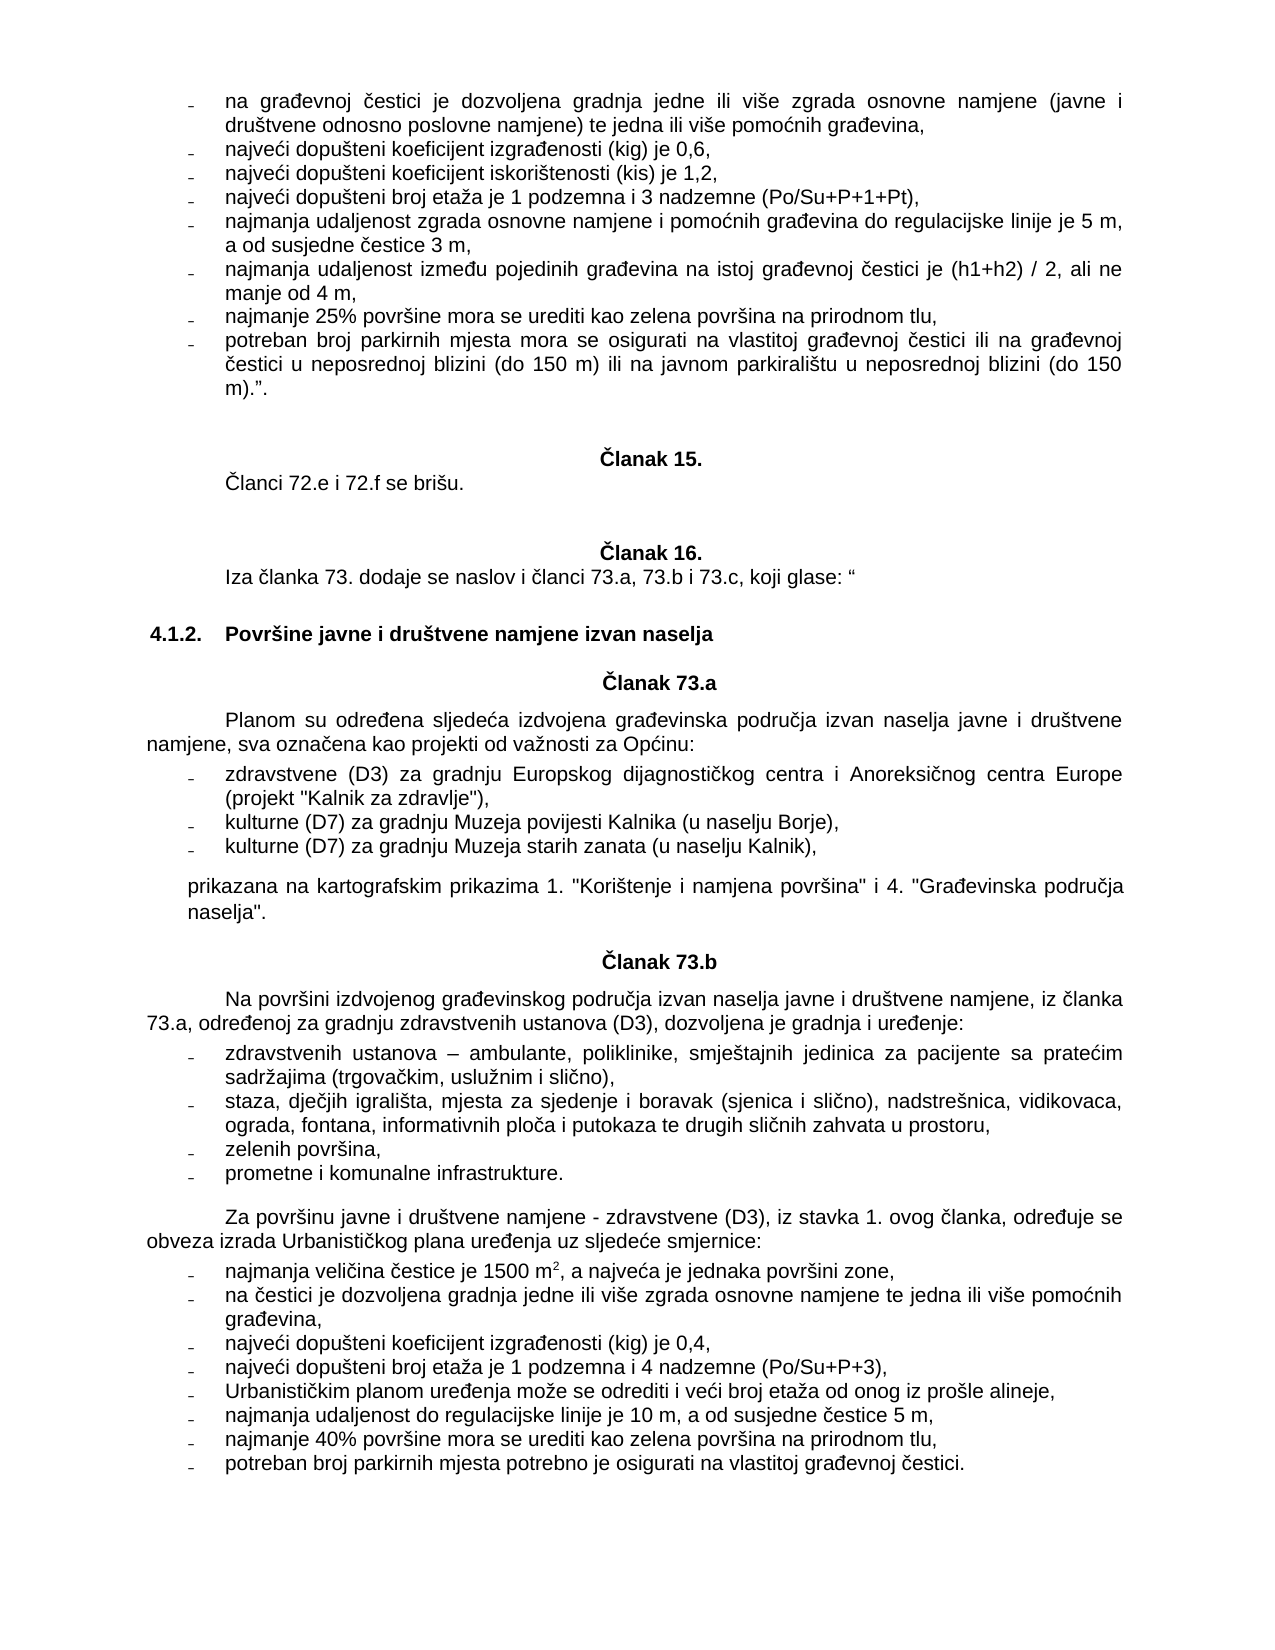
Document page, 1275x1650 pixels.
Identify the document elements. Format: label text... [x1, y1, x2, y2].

list potreban broj parkirnih mjesta potrebno je osigurati na vlastitoj građevnoj čestici. [187, 1451, 1124, 1475]
text Za površinu javne i društvene namjene - zdravstvene (D3), iz stavka 1. ovog članka, određuje se obveza izrada Urbanističkog plana uređenja uz sljedeće smjernice: [146, 1205, 1124, 1253]
list staza, dječjih igrališta, mjesta za sjedenje i boravak (sjenica i slično), nadstrešnica, vidikovaca, ograda, fontana, informativnih ploča i putokaza te drugih sličnih zahvata u prostoru, [187, 1088, 1124, 1136]
list najveći dopušteni broj etaža je 1 podzemna i 3 nadzemne (Po/Su+P+1+Pt), [187, 184, 1124, 208]
text Na površini izdvojenog građevinskog područja izvan naselja javne i društvene namjene, iz članka 73.a, određenoj za gradnju zdravstvenih ustanova (D3), dozvoljena je gradnja i uređenje: [146, 986, 1124, 1034]
subtitle Članak 73.a [194, 671, 1125, 695]
list najmanja udaljenost do regulacijske linije je 10 m, a od susjedne čestice 5 m, [187, 1403, 1124, 1427]
list najmanje 40% površine mora se urediti kao zelena površina na prirodnom tlu, [187, 1427, 1124, 1451]
list najmanje 25% površine mora se urediti kao zelena površina na prirodnom tlu, [187, 304, 1124, 328]
list prometne i komunalne infrastrukture. [187, 1160, 1124, 1184]
list najmanja udaljenost zgrada osnovne namjene i pomoćnih građevina do regulacijske linije je 5 m, a od susjedne čestice 3 m, [187, 208, 1124, 256]
list najmanja veličina čestice je 1500 m2, a najveća je jednaka površini zone, [187, 1259, 1124, 1283]
list zelenih površina, [187, 1136, 1124, 1160]
list najveći dopušteni koeficijent izgrađenosti (kig) je 0,4, [187, 1331, 1124, 1355]
list na građevnoj čestici je dozvoljena gradnja jedne ili više zgrada osnovne namjene (javne i društvene odnosno poslovne namjene) te jedna ili više pomoćnih građevina, [187, 89, 1124, 137]
list kulturne (D7) za gradnju Muzeja povijesti Kalnika (u naselju Borje), [187, 810, 1124, 834]
subtitle prikazana na kartografskim prikazima 1. "Korištenje i namjena površina" i 4. "Građevinska područja naselja". [187, 874, 1125, 923]
list najveći dopušteni koeficijent iskorištenosti (kis) je 1,2, [187, 161, 1124, 184]
list kulturne (D7) za gradnju Muzeja starih zanata (u naselju Kalnik), [187, 834, 1124, 858]
text Planom su određena sljedeća izdvojena građevinska područja izvan naselja javne i društvene namjene, sva označena kao projekti od važnosti za Općinu: [146, 708, 1124, 756]
list na čestici je dozvoljena gradnja jedne ili više zgrada osnovne namjene te jedna ili više pomoćnih građevina, [187, 1283, 1124, 1331]
list zdravstvene (D3) za gradnju Europskog dijagnostičkog centra i Anoreksičnog centra Europe (projekt "Kalnik za zdravlje"), [187, 762, 1124, 810]
text Članci 72.e i 72.f se brišu. [147, 471, 1124, 494]
text Iza članka 73. dodaje se naslov i članci 73.a, 73.b i 73.c, koji glase: “ [147, 565, 1124, 589]
list najveći dopušteni koeficijent izgrađenosti (kig) je 0,6, [187, 137, 1124, 161]
list Urbanističkim planom uređenja može se odrediti i veći broj etaža od onog iz prošle alineje, [187, 1379, 1124, 1403]
list potreban broj parkirnih mjesta mora se osigurati na vlastitoj građevnoj čestici ili na građevnoj čestici u neposrednoj blizini (do 150 m) ili na javnom parkiralištu u neposrednoj blizini (do 150 m).”. [187, 328, 1124, 400]
list najveći dopušteni broj etaža je 1 podzemna i 4 nadzemne (Po/Su+P+3), [187, 1355, 1124, 1379]
list zdravstvenih ustanova – ambulante, poliklinike, smještajnih jedinica za pacijente sa pratećim sadržajima (trgovačkim, uslužnim i slično), [187, 1041, 1124, 1088]
list najmanja udaljenost između pojedinih građevina na istoj građevnoj čestici je (h1+h2) / 2, ali ne manje od 4 m, [187, 256, 1124, 304]
subtitle 4.1.2. Površine javne i društvene namjene izvan naselja [150, 622, 1124, 646]
subtitle Članak 73.b [194, 950, 1125, 974]
